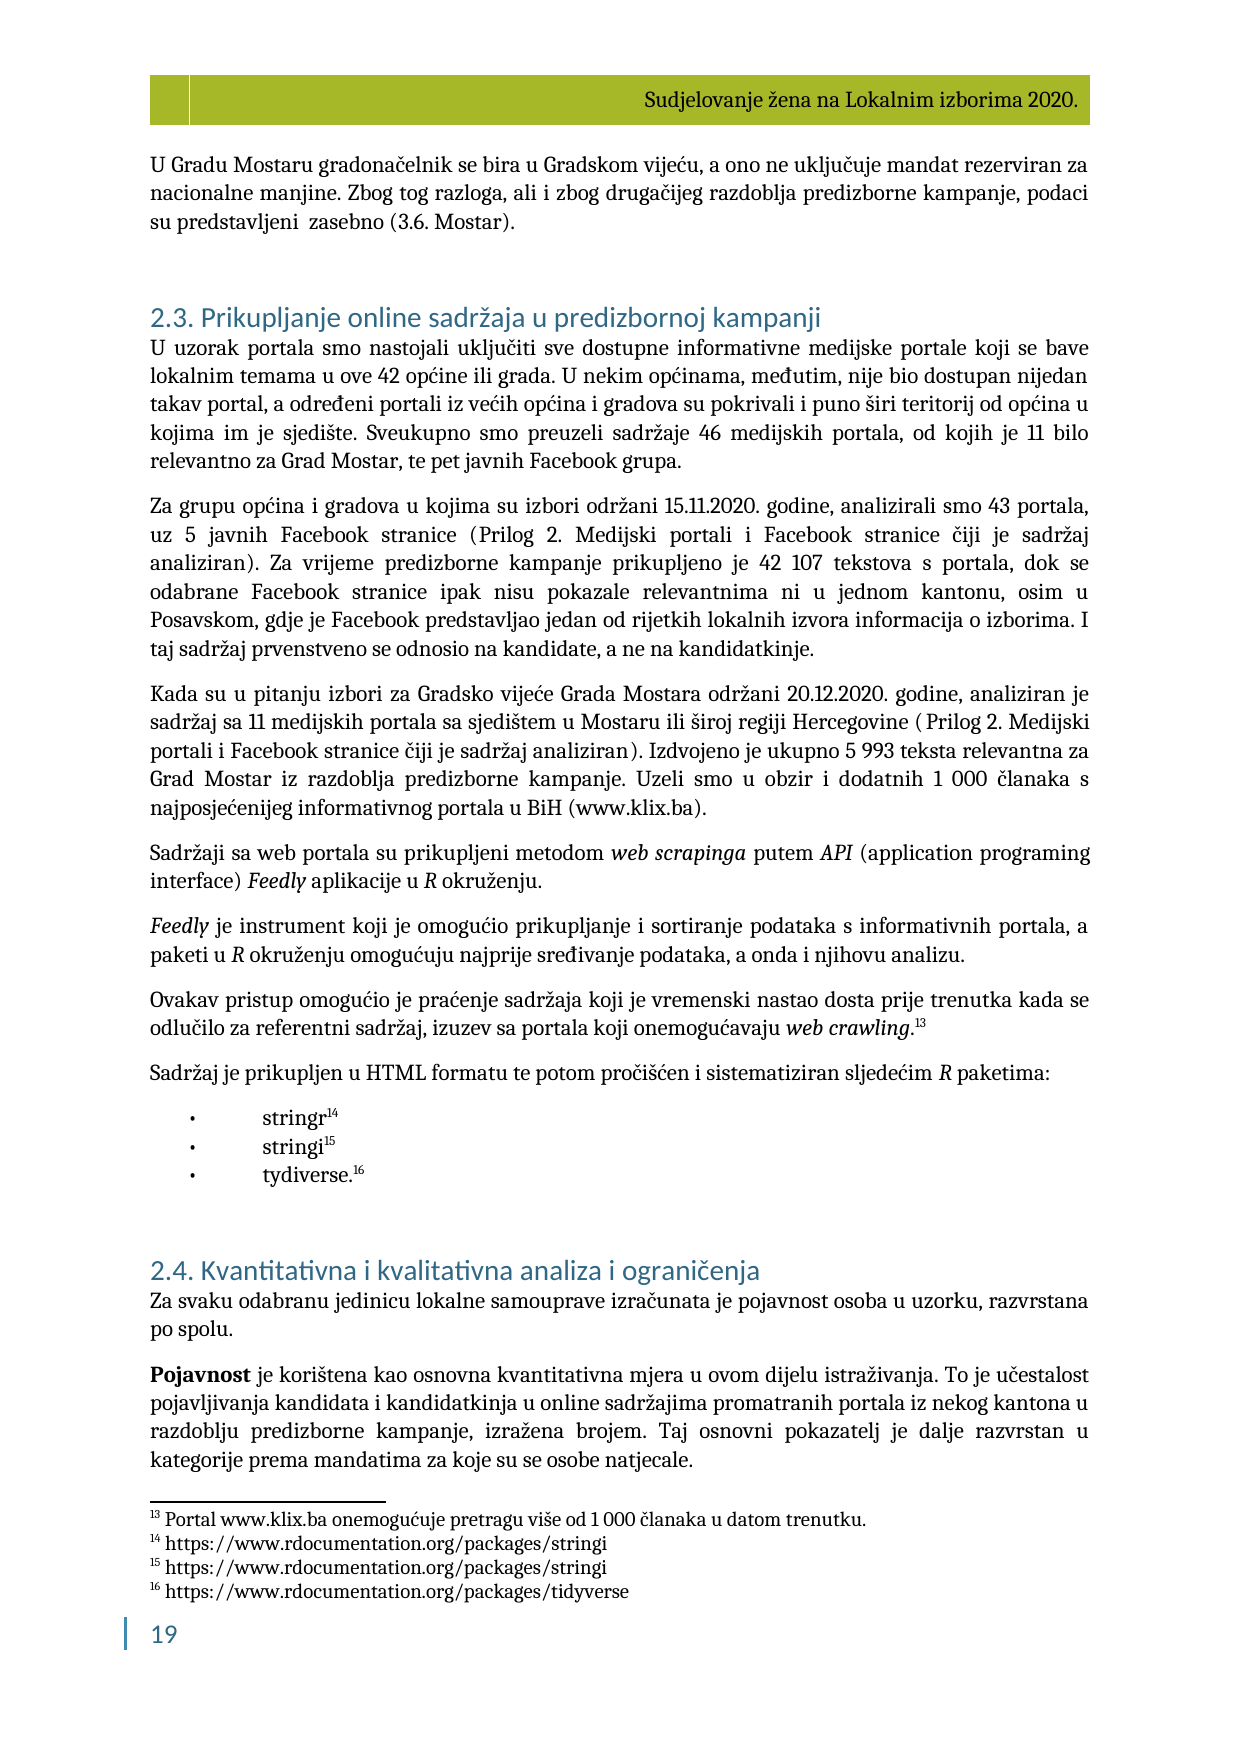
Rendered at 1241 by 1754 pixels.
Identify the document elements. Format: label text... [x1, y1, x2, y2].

text Sadržaj je prikupljen u HTML formatu te potom pročišćen i sistematiziran sljedećim R paketima: [150, 1060, 1090, 1086]
list stringr [187, 1105, 1090, 1131]
text U Gradu Mostaru gradonačelnik se bira u Gradskom vijeću, a ono ne uključuje mandat rezerviran za nacionalne manjine. Zbog tog razloga, ali i zbog drugačijeg razdoblja predizborne kampanje, podaci su predstavljeni zasebno (3.6. Mostar). [150, 152, 1090, 235]
subtitle 2.4. Kvantitativna i kvalitativna analiza i ograničenja [150, 1252, 1090, 1288]
text Za svaku odabranu jedinicu lokalne samouprave izračunata je pojavnost osoba u uzorku, razvrstana po spolu. [150, 1288, 1090, 1343]
text Pojavnost je korištena kao osnovna kvantitativna mjera u ovom dijelu istraživanja. To je učestalost pojavljivanja kandidata i kandidatkinja u online sadržajima promatranih portala iz nekog kantona u razdoblju predizborne kampanje, izražena brojem. Taj osnovni pokazatelj je dalje razvrstan u kategorije prema mandatima za koje su se osobe natjecale. [150, 1361, 1090, 1473]
list stringi [187, 1133, 1090, 1160]
text Kada su u pitanju izbori za Gradsko vijeće Grada Mostara održani 20.12.2020. godine, analiziran je sadržaj sa 11 medijskih portala sa sjedištem u Mostaru ili široj regiji Hercegovine (Prilog 2. Medijski portali i Facebook stranice čiji je sadržaj analiziran). Izdvojeno je ukupno 5 993 teksta relevantna za Grad Mostar iz razdoblja predizborne kampanje. Uzeli smo u obzir i dodatnih 1 000 članaka s najposjećenijeg informativnog portala u BiH (www.klix.ba). [150, 681, 1090, 821]
text Za grupu općina i gradova u kojima su izbori održani 15.11.2020. godine, analizirali smo 43 portala, uz 5 javnih Facebook stranice (Prilog 2. Medijski portali i Facebook stranice čiji je sadržaj analiziran). Za vrijeme predizborne kampanje prikupljeno je 42 107 tekstova s portala, dok se odabrane Facebook stranice ipak nisu pokazale relevantnima ni u jednom kantonu, osim u Posavskom, gdje je Facebook predstavljao jedan od rijetkih lokalnih izvora informacija o izborima. I taj sadržaj prvenstveno se odnosio na kandidate, a ne na kandidatkinje. [150, 493, 1090, 662]
text Sadržaji sa web portala su prikupljeni metodom web scrapinga putem API (application programing interface) Feedly aplikacije u R okruženju. [150, 839, 1090, 894]
subtitle 2.3. Prikupljanje online sadržaja u predizbornoj kampanji [150, 299, 1090, 334]
text U uzorak portala smo nastojali uključiti sve dostupne informativne medijske portale koji se bave lokalnim temama u ove 42 općine ili grada. U nekim općinama, međutim, nije bio dostupan nijedan takav portal, a određeni portali iz većih općina i gradova su pokrivali i puno širi teritorij od općina u kojima im je sjedište. Sveukupno smo preuzeli sadržaje 46 medijskih portala, od kojih je 11 bilo relevantno za Grad Mostar, te pet javnih Facebook grupa. [150, 334, 1090, 474]
text Feedly je instrument koji je omogućio prikupljanje i sortiranje podataka s informativnih portala, a paketi u R okruženju omogućuju najprije sređivanje podataka, a onda i njihovu analizu. [150, 913, 1090, 968]
text Ovakav pristup omogućio je praćenje sadržaja koji je vremenski nastao dosta prije trenutka kada se odlučilo za referentni sadržaj, izuzev sa portala koji onemogućavaju web crawling. [150, 986, 1090, 1041]
list tydiverse. [187, 1162, 1090, 1188]
